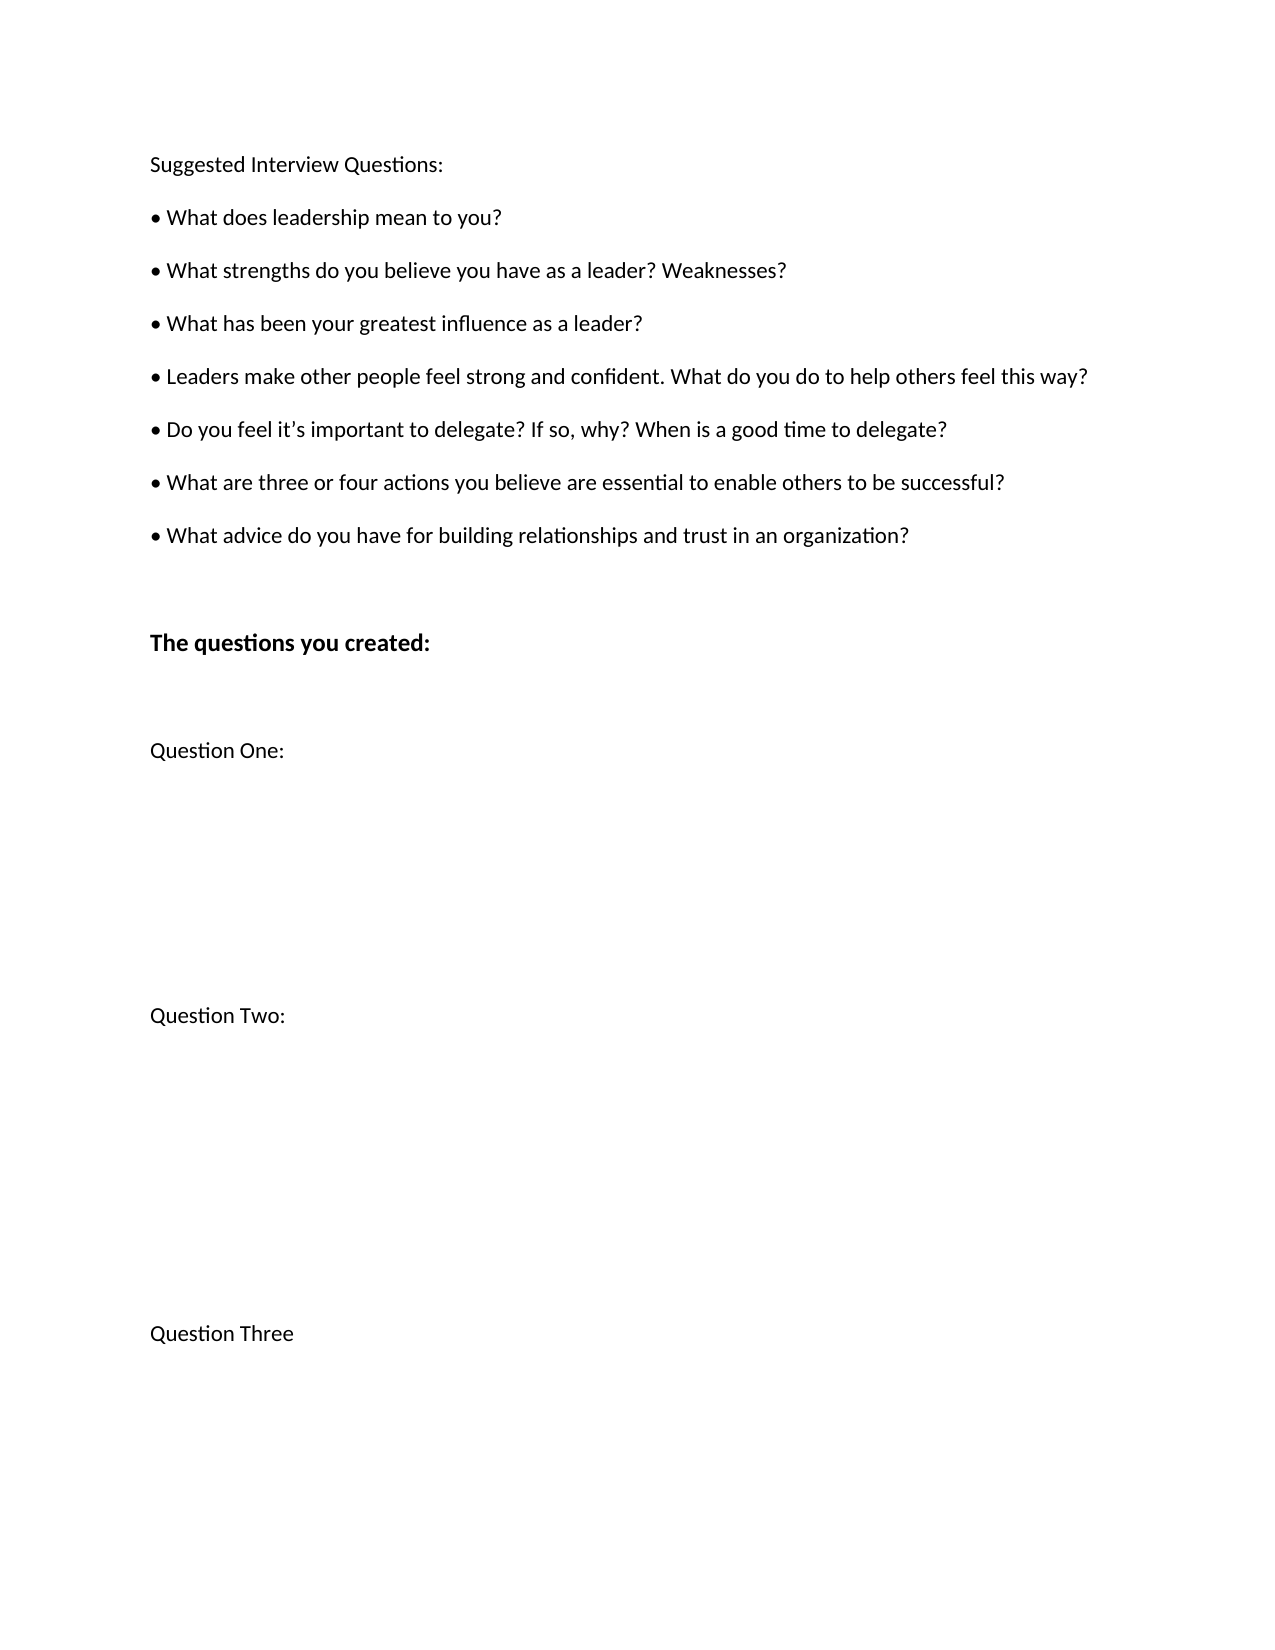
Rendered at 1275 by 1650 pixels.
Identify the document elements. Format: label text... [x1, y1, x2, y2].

text Question Three [150, 1319, 1125, 1347]
text • What strengths do you believe you have as a leader? Weaknesses? [150, 256, 1125, 284]
text • What are three or four actions you believe are essential to enable others to be successful? [150, 468, 1125, 496]
text • What does leadership mean to you? [150, 203, 1125, 231]
text The questions you created: [150, 627, 1125, 658]
text Suggested Interview Questions: [150, 150, 1125, 178]
text • What advice do you have for building relationships and trust in an organization? [150, 521, 1125, 549]
text • Leaders make other people feel strong and confident. What do you do to help others feel this way? [150, 362, 1125, 390]
text Question One: [150, 736, 1125, 764]
text • What has been your greatest influence as a leader? [150, 309, 1125, 337]
text Question Two: [150, 1001, 1125, 1029]
text • Do you feel it’s important to delegate? If so, why? When is a good time to delegate? [150, 415, 1125, 443]
